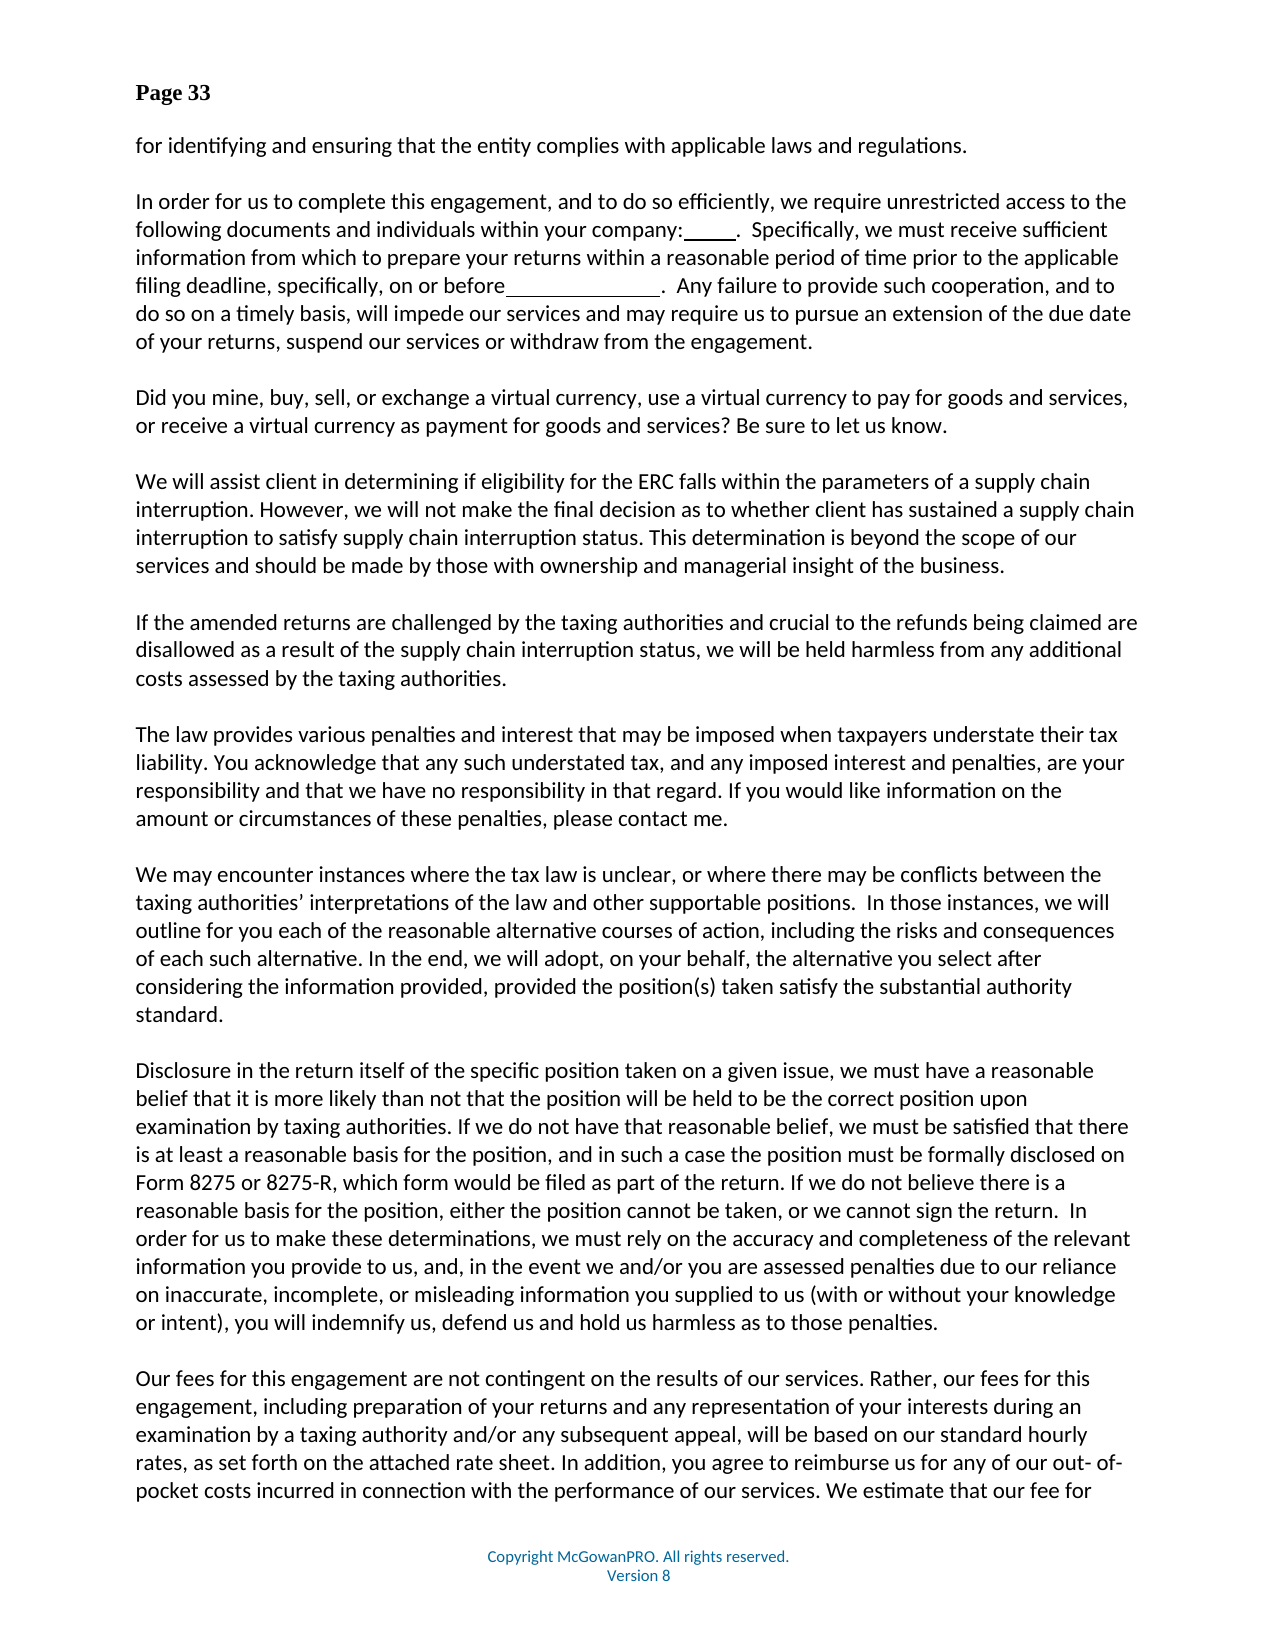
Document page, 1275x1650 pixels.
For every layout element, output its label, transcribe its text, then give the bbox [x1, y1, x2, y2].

text We will assist client in determining if eligibility for the ERC falls within the parameters of a supply chain interruption. However, we will not make the final decision as to whether client has sustained a supply chain interruption to satisfy supply chain interruption status. This determination is beyond the scope of our services and should be made by those with ownership and managerial insight of the business. [135, 467, 1139, 579]
text Did you mine, buy, sell, or exchange a virtual currency, use a virtual currency to pay for goods and services, or receive a virtual currency as payment for goods and services? Be sure to let us know. [135, 383, 1139, 439]
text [135, 131, 1139, 159]
text The law provides various penalties and interest that may be imposed when taxpayers understate their tax liability. You acknowledge that any such understated tax, and any imposed interest and penalties, are your responsibility and that we have no responsibility in that regard. If you would like information on the amount or circumstances of these penalties, please contact me. [135, 720, 1139, 832]
text Disclosure in the return itself of the specific position taken on a given issue, we must have a reasonable belief that it is more likely than not that the position will be held to be the correct position upon examination by taxing authorities. If we do not have that reasonable belief, we must be satisfied that there is at least a reasonable basis for the position, and in such a case the position must be formally disclosed on Form 8275 or 8275-R, which form would be filed as part of the return. If we do not believe there is a reasonable basis for the position, either the position cannot be taken, or we cannot sign the return. In order for us to make these determinations, we must rely on the accuracy and completeness of the relevant information you provide to us, and, in the event we and/or you are assessed penalties due to our reliance on inaccurate, incomplete, or misleading information you supplied to us (with or without your knowledge or intent), you will indemnify us, defend us and hold us harmless as to those penalties. [135, 1056, 1139, 1336]
picture [547, 1551, 552, 1560]
text In order for us to complete this engagement, and to do so efficiently, we require unrestricted access to the following documents and individuals within your company: . Specifically, we must receive sufficient information from which to prepare your returns within a reasonable period of time prior to the applicable filing deadline, specifically, on or before . Any failure to provide such cooperation, and to do so on a timely basis, will impede our services and may require us to pursue an extension of the due date of your returns, suspend our services or withdraw from the engagement. [135, 187, 1139, 355]
text If the amended returns are challenged by the taxing authorities and crucial to the refunds being claimed are disallowed as a result of the supply chain interruption status, we will be held harmless from any additional costs assessed by the taxing authorities. [135, 608, 1139, 692]
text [135, 1364, 1139, 1504]
text We may encounter instances where the tax law is unclear, or where there may be conflicts between the taxing authorities’ interpretations of the law and other supportable positions. In those instances, we will outline for you each of the reasonable alternative courses of action, including the risks and consequences of each such alternative. In the end, we will adopt, on your behalf, the alternative you select after considering the information provided, provided the position(s) taken satisfy the substantial authority standard. [135, 860, 1139, 1028]
